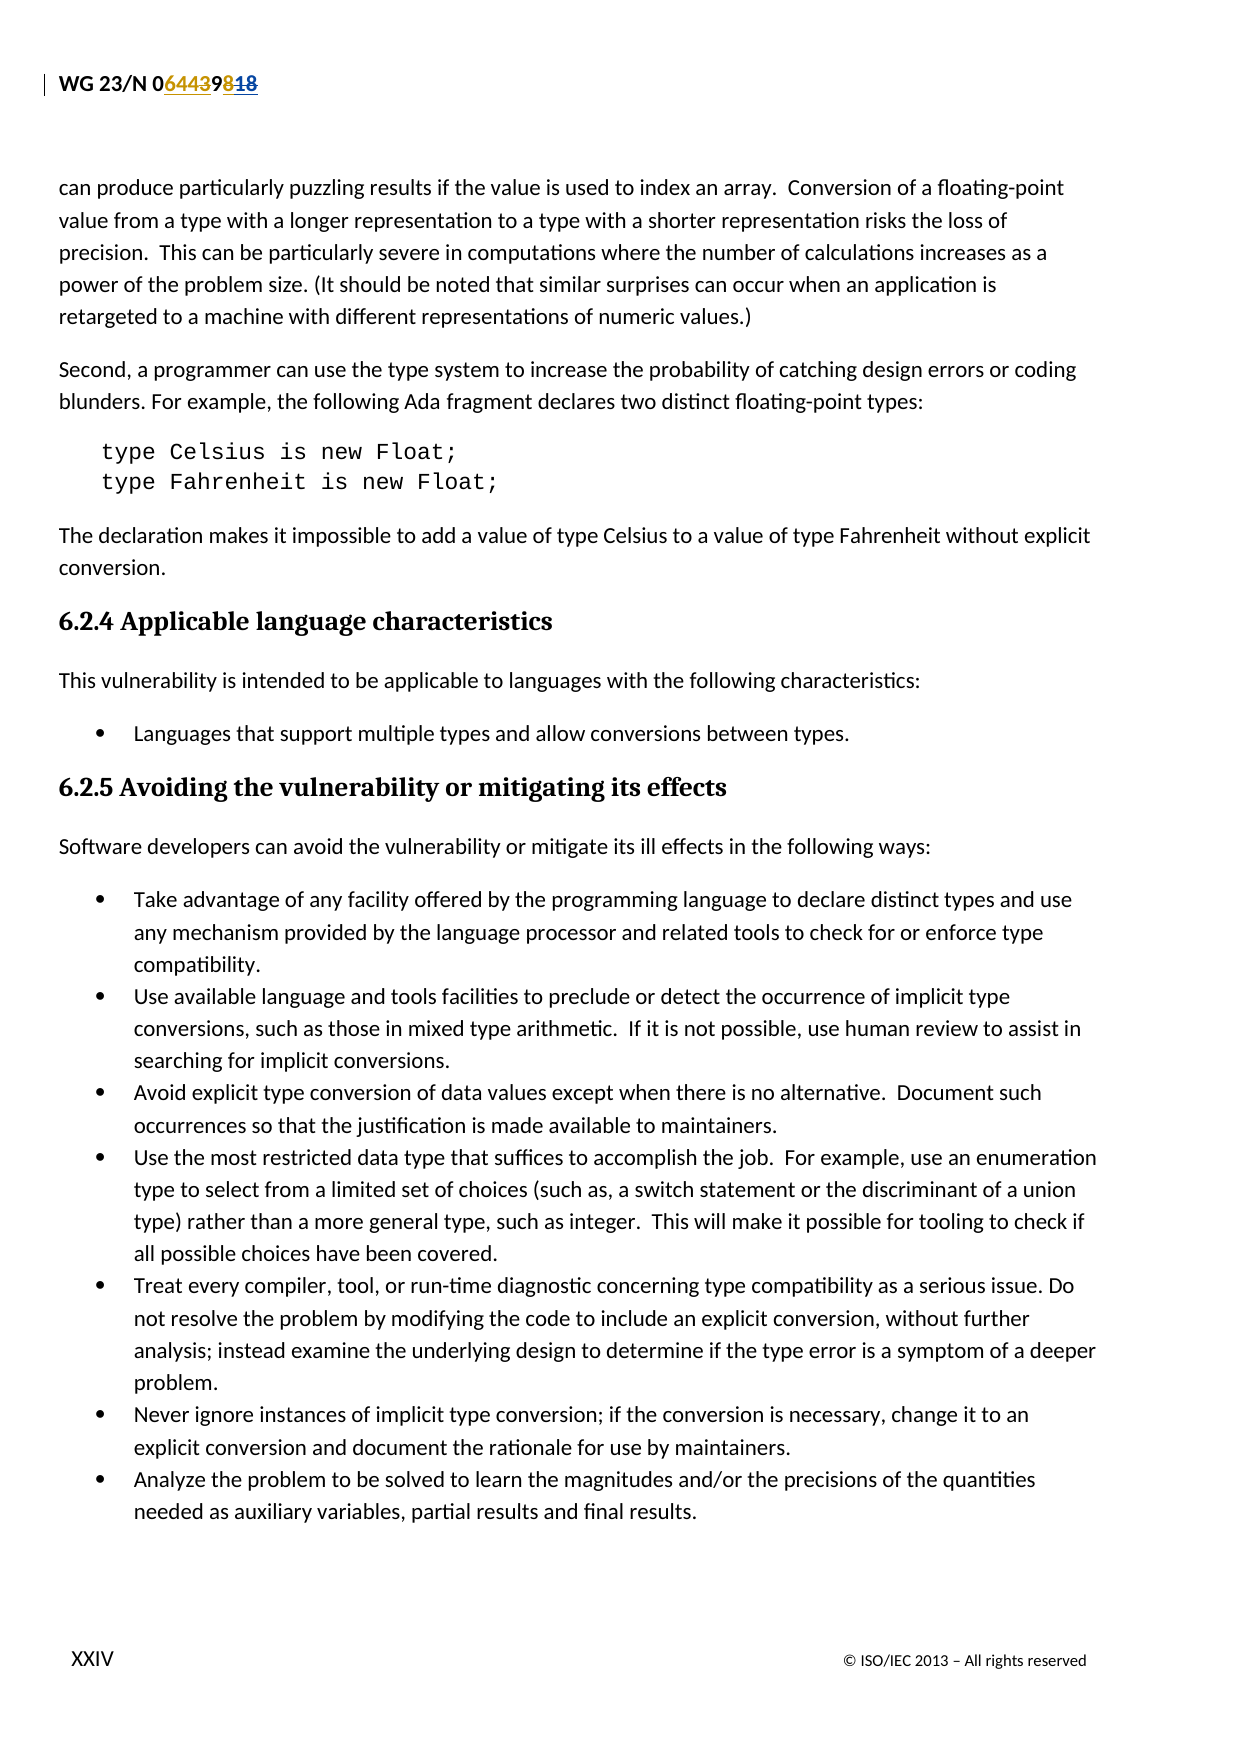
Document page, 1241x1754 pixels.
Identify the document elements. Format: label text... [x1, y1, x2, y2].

text This vulnerability is intended to be applicable to languages with the following characteristics: [58, 666, 1099, 694]
list Languages that support multiple types and allow conversions between types. [96, 719, 1099, 747]
list Use available language and tools facilities to preclude or detect the occurrence of implicit type conversions, such as those in mixed type arithmetic. If it is not possible, use human review to assist in searching for implicit conversions. [96, 982, 1099, 1074]
list Treat every compiler, tool, or run-time diagnostic concerning type compatibility as a serious issue. Do not resolve the problem by modifying the code to include an explicit conversion, without further analysis; instead examine the underlying design to determine if the type error is a symptom of a deeper problem. [96, 1272, 1099, 1396]
subtitle 6.2.4 Applicable language characteristics [58, 606, 1099, 637]
list Use the most restricted data type that suffices to accomplish the job. For example, use an enumeration type to select from a limited set of choices (such as, a switch statement or the discriminant of a union type) rather than a more general type, such as integer. This will make it possible for tooling to check if all possible choices have been covered. [96, 1143, 1099, 1267]
text Second, a programmer can use the type system to increase the probability of catching design errors or coding blunders. For example, the following Ada fragment declares two distinct floating-point types: [58, 355, 1099, 416]
list Analyze the problem to be solved to learn the magnitudes and/or the precisions of the quantities needed as auxiliary variables, partial results and final results. [96, 1465, 1099, 1525]
subtitle 6.2.5 Avoiding the vulnerability or mitigating its effects [58, 772, 1099, 803]
list Take advantage of any facility offered by the programming language to declare distinct types and use any mechanism provided by the language processor and related tools to check for or enforce type compatibility. [96, 885, 1099, 978]
text The declaration makes it impossible to add a value of type Celsius to a value of type Fahrenheit without explicit conversion. [58, 521, 1099, 581]
list Avoid explicit type conversion of data values except when there is no alternative. Document such occurrences so that the justification is made available to maintainers. [96, 1078, 1099, 1139]
text Software developers can avoid the vulnerability or mitigate its ill effects in the following ways: [58, 832, 1099, 860]
text type Celsius is new Float; type Fahrenheit is new Float; [58, 441, 1099, 496]
list Never ignore instances of implicit type conversion; if the conversion is necessary, change it to an explicit conversion and document the rationale for use by maintainers. [96, 1400, 1099, 1461]
